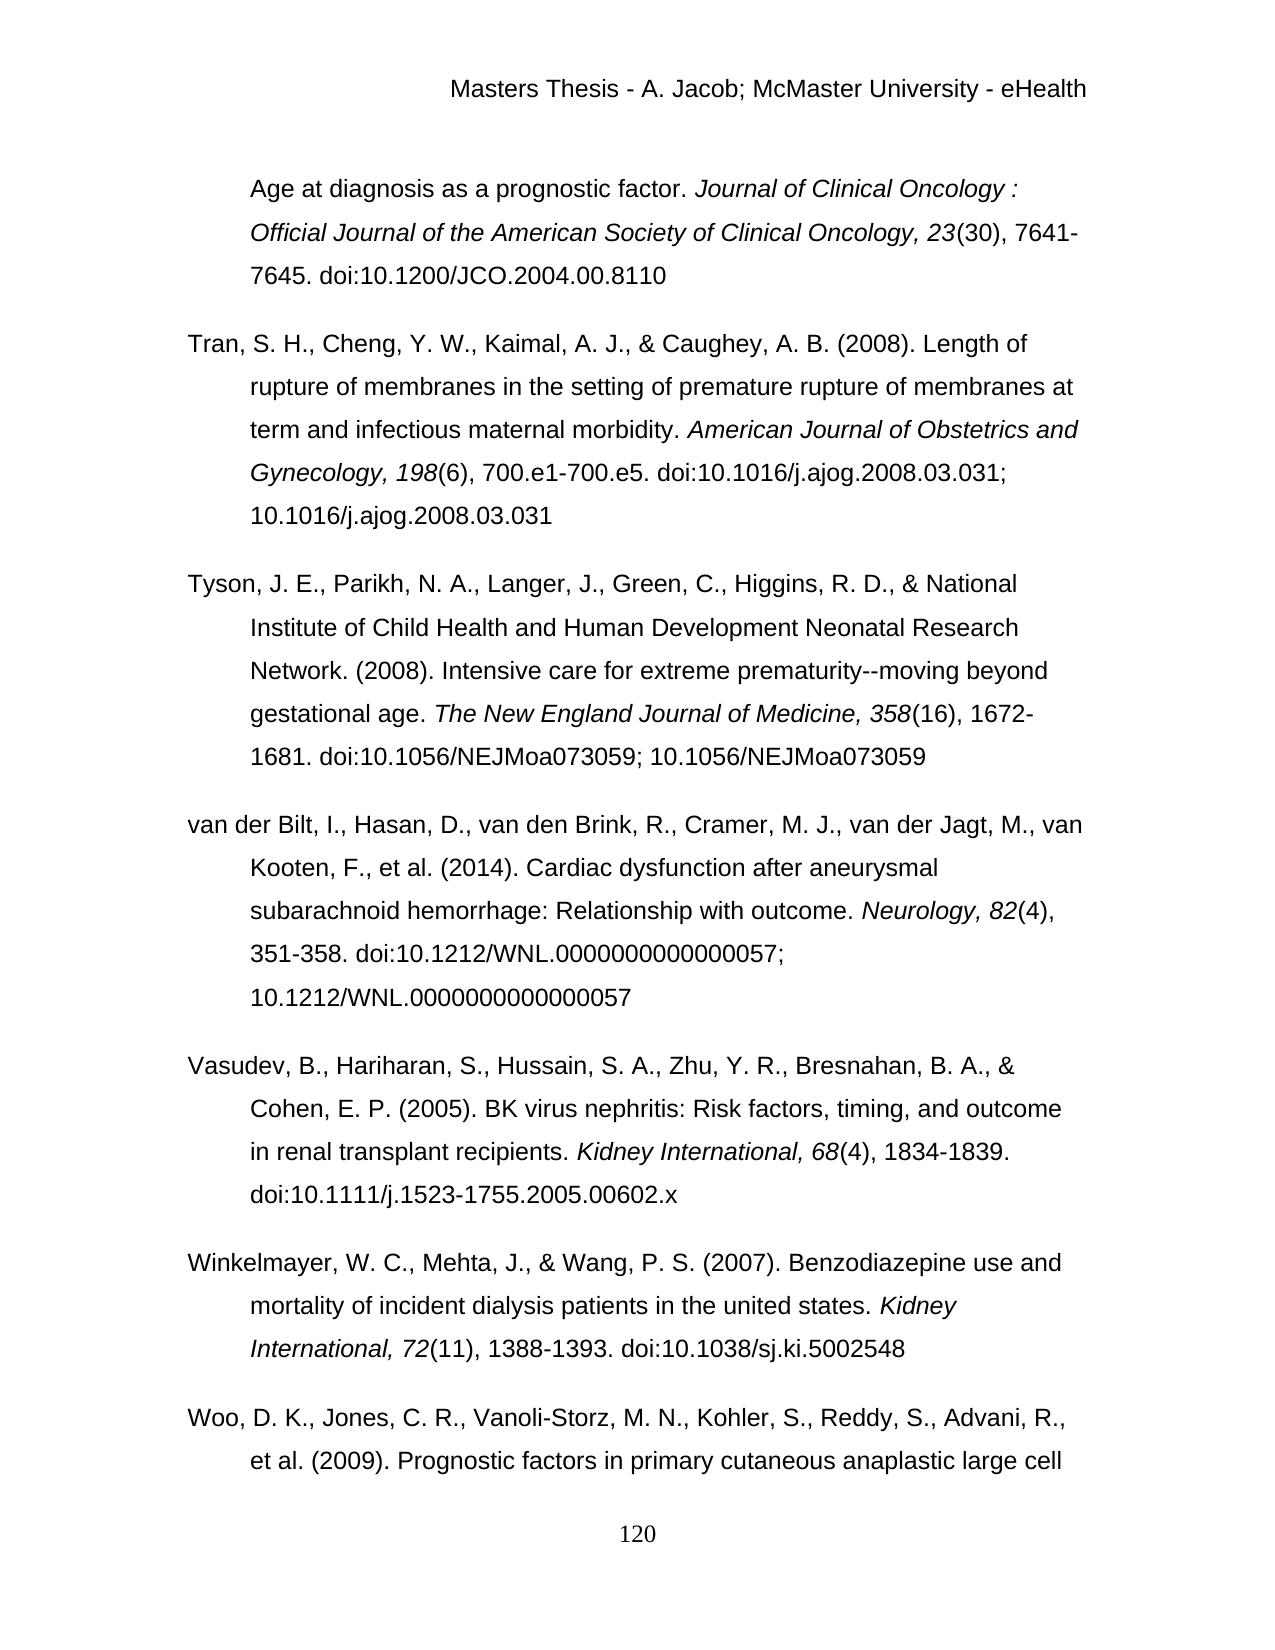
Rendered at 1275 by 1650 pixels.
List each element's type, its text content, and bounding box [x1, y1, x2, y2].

text Tran, S. H., Cheng, Y. W., Kaimal, A. J., & Caughey, A. B. (2008). Length of rupture of membranes in the setting of premature rupture of membranes at term and infectious maternal morbidity. American Journal of Obstetrics and Gynecology, 198(6), 700.e1-700.e5. doi:10.1016/j.ajog.2008.03.031; 10.1016/j.ajog.2008.03.031 [187, 329, 1087, 530]
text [187, 174, 1087, 289]
text Winkelmayer, W. C., Mehta, J., & Wang, P. S. (2007). Benzodiazepine use and mortality of incident dialysis patients in the united states. Kidney International, 72(11), 1388-1393. doi:10.1038/sj.ki.5002548 [187, 1248, 1087, 1363]
text Vasudev, B., Hariharan, S., Hussain, S. A., Zhu, Y. R., Bresnahan, B. A., & Cohen, E. P. (2005). BK virus nephritis: Risk factors, timing, and outcome in renal transplant recipients. Kidney International, 68(4), 1834-1839. doi:10.1111/j.1523-1755.2005.00602.x [187, 1051, 1087, 1209]
text Tyson, J. E., Parikh, N. A., Langer, J., Green, C., Higgins, R. D., & National Institute of Child Health and Human Development Neonatal Research Network. (2008). Intensive care for extreme prematurity--moving beyond gestational age. The New England Journal of Medicine, 358(16), 1672-1681. doi:10.1056/NEJMoa073059; 10.1056/NEJMoa073059 [187, 569, 1087, 771]
text van der Bilt, I., Hasan, D., van den Brink, R., Cramer, M. J., van der Jagt, M., van Kooten, F., et al. (2014). Cardiac dysfunction after aneurysmal subarachnoid hemorrhage: Relationship with outcome. Neurology, 82(4), 351-358. doi:10.1212/WNL.0000000000000057; 10.1212/WNL.0000000000000057 [187, 810, 1087, 1011]
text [187, 1403, 1087, 1474]
